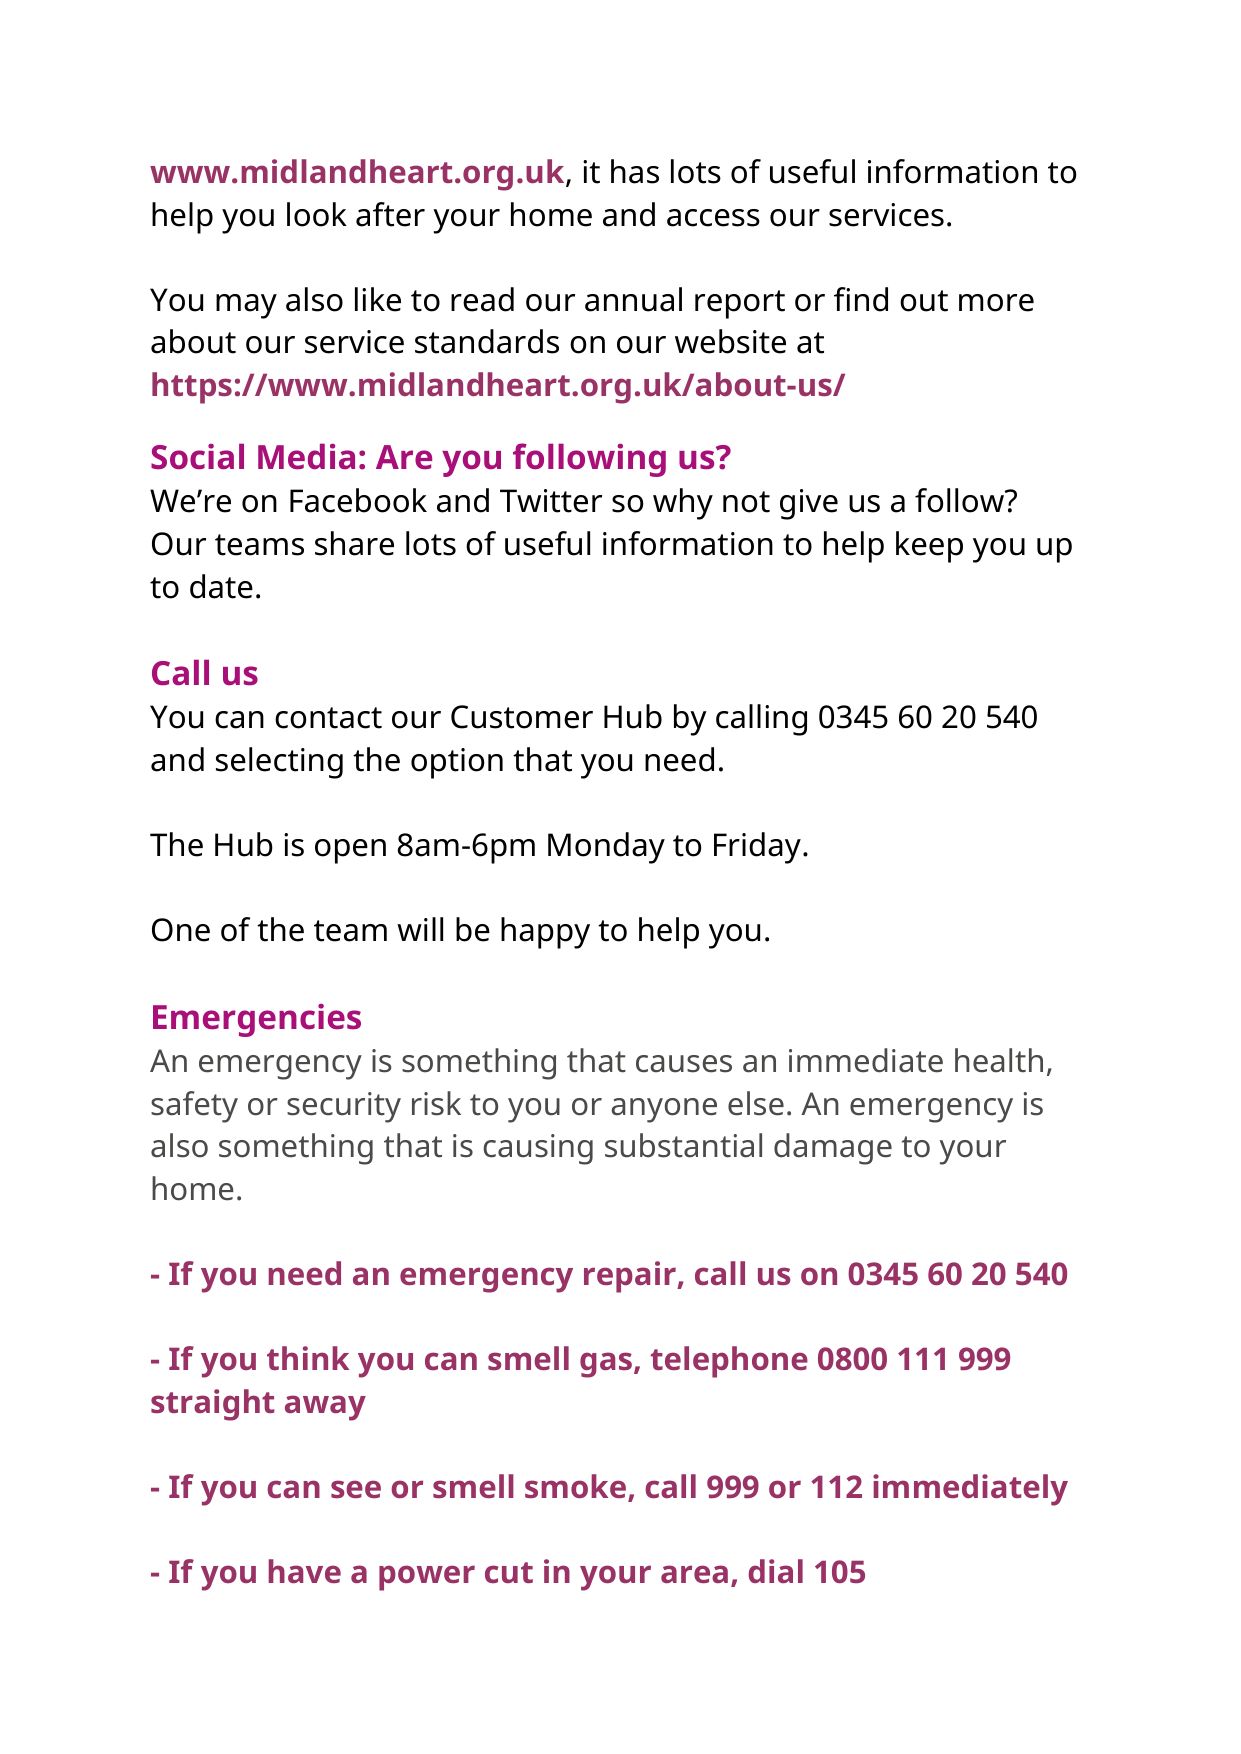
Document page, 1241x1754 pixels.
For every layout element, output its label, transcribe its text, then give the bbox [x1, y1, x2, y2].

text An emergency is something that causes an immediate health, safety or security risk to you or anyone else. An emergency is also something that is causing substantial damage to your home. [150, 1039, 1090, 1209]
text - If you can see or smell smoke, call 999 or 112 immediately [150, 1465, 1090, 1508]
text We’re on Facebook and Twitter so why not give us a follow? [150, 479, 1090, 522]
text Social Media: Are you following us? [150, 434, 1090, 479]
text www.midlandheart.org.uk, it has lots of useful information to help you look after your home and access our services. [150, 150, 1090, 235]
text - If you have a power cut in your area, dial 105 [150, 1550, 1090, 1593]
text Our teams share lots of useful information to help keep you up to date. [150, 522, 1090, 607]
text Call us [150, 650, 1090, 695]
text - If you need an emergency repair, call us on 0345 60 20 540 [150, 1252, 1090, 1294]
text - If you think you can smell gas, telephone 0800 111 999 straight away [150, 1337, 1090, 1422]
text You may also like to read our annual report or find out more about our service standards on our website at https://www.midlandheart.org.uk/about-us/ [150, 278, 1090, 406]
text The Hub is open 8am-6pm Monday to Friday. [150, 823, 1090, 866]
text Emergencies [150, 993, 1090, 1039]
text You can contact our Customer Hub by calling 0345 60 20 540 and selecting the option that you need. [150, 695, 1090, 781]
text One of the team will be happy to help you. [150, 908, 1090, 951]
